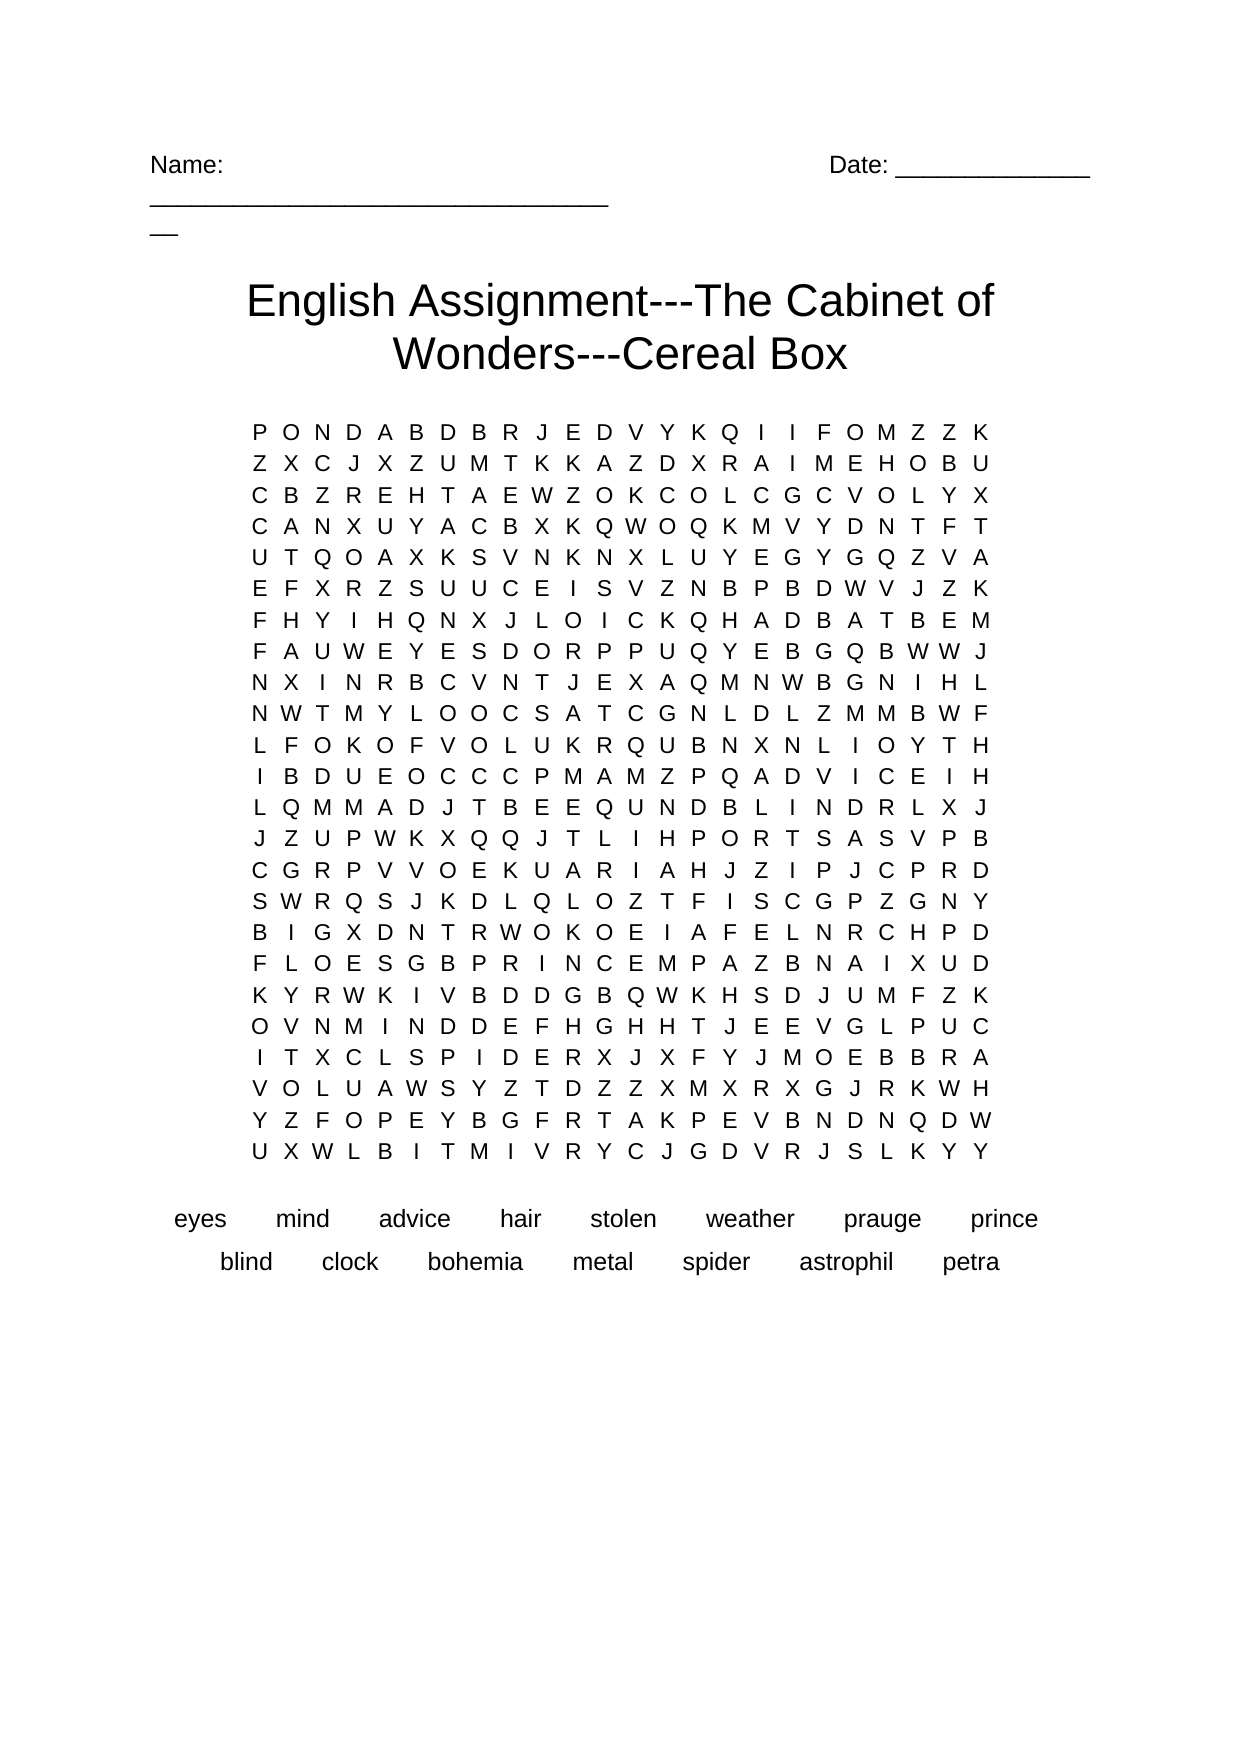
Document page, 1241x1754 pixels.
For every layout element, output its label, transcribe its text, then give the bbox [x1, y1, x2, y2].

table_cell H [965, 729, 996, 760]
table_cell Z [620, 1073, 651, 1104]
table_cell H [369, 604, 401, 635]
table_cell H [965, 760, 996, 792]
table_cell Y [244, 1104, 275, 1135]
table_cell R [871, 1073, 902, 1104]
table_cell A [683, 917, 714, 948]
table_cell Q [871, 542, 902, 573]
table_cell N [808, 948, 839, 979]
table_cell G [808, 1073, 839, 1104]
table_header F [808, 417, 839, 448]
table_cell I [275, 917, 307, 948]
table_cell V [495, 542, 526, 573]
table_cell F [401, 729, 432, 760]
table_cell Y [965, 1135, 996, 1167]
table_cell T [871, 604, 902, 635]
table_cell X [369, 448, 401, 479]
table_cell E [401, 1104, 432, 1135]
table_cell P [369, 1104, 401, 1135]
table_cell K [338, 729, 369, 760]
table_cell O [871, 479, 902, 510]
table_cell L [902, 479, 933, 510]
table_cell K [965, 979, 996, 1010]
table_header Z [902, 417, 933, 448]
table_cell V [745, 1104, 777, 1135]
table_cell S [840, 1135, 871, 1167]
table_cell O [464, 698, 495, 729]
table_cell W [965, 1104, 996, 1135]
table_cell L [526, 604, 557, 635]
table_cell L [495, 729, 526, 760]
table_cell M [338, 698, 369, 729]
table_cell A [275, 635, 307, 667]
table_cell T [275, 542, 307, 573]
table_cell J [495, 604, 526, 635]
table_cell D [307, 760, 338, 792]
text eyes mind advice hair stolen weather prauge prince blind clock bohemia metal spider astrophil petra [150, 1204, 1090, 1276]
table_cell Z [307, 479, 338, 510]
table_cell G [840, 667, 871, 698]
table_cell K [965, 573, 996, 604]
table_cell F [307, 1104, 338, 1135]
table_cell R [558, 1042, 589, 1073]
table_cell D [808, 573, 839, 604]
table_cell B [808, 667, 839, 698]
table_cell T [526, 667, 557, 698]
table_cell C [620, 1135, 651, 1167]
table_cell D [714, 1135, 745, 1167]
table_cell Q [526, 885, 557, 917]
table_cell E [464, 854, 495, 885]
table_cell Z [275, 1104, 307, 1135]
table_cell M [620, 760, 651, 792]
table_cell W [275, 885, 307, 917]
table_cell T [432, 917, 463, 948]
table_cell U [307, 823, 338, 854]
table_cell C [244, 479, 275, 510]
table_cell B [714, 792, 745, 823]
table_cell L [495, 885, 526, 917]
table_cell M [464, 1135, 495, 1167]
table_cell K [558, 917, 589, 948]
table_cell P [338, 823, 369, 854]
table_cell E [777, 1010, 808, 1042]
table_cell O [464, 729, 495, 760]
table_cell E [902, 760, 933, 792]
table_cell J [965, 792, 996, 823]
table_cell X [275, 667, 307, 698]
table_cell T [589, 1104, 620, 1135]
table_cell H [620, 1010, 651, 1042]
table_cell N [307, 510, 338, 542]
table_cell T [432, 1135, 463, 1167]
table_cell H [902, 917, 933, 948]
table_cell U [432, 448, 463, 479]
table_cell M [965, 604, 996, 635]
table_cell R [464, 917, 495, 948]
table_cell K [558, 542, 589, 573]
table_cell Z [401, 448, 432, 479]
table_cell Q [620, 729, 651, 760]
table_cell I [840, 729, 871, 760]
table_header A [369, 417, 401, 448]
table_cell K [651, 604, 683, 635]
table_cell S [589, 573, 620, 604]
table_cell Z [275, 823, 307, 854]
table_cell S [432, 1073, 463, 1104]
table_cell L [651, 542, 683, 573]
table_cell R [745, 1073, 777, 1104]
table_cell W [401, 1073, 432, 1104]
title English Assignment---The Cabinet of Wonders---Cereal Box [150, 274, 1090, 379]
table_cell J [401, 885, 432, 917]
table_cell F [683, 1042, 714, 1073]
table_cell Y [808, 510, 839, 542]
table_cell D [401, 792, 432, 823]
table_cell O [902, 448, 933, 479]
table_cell V [275, 1010, 307, 1042]
table_cell B [871, 1042, 902, 1073]
table_cell K [714, 510, 745, 542]
table_cell A [589, 760, 620, 792]
table_cell X [651, 1042, 683, 1073]
table_cell W [338, 635, 369, 667]
table_cell O [432, 698, 463, 729]
table_cell N [683, 698, 714, 729]
table_cell L [401, 698, 432, 729]
table_cell A [558, 854, 589, 885]
table_cell R [558, 1135, 589, 1167]
table_cell X [620, 667, 651, 698]
table_cell F [526, 1104, 557, 1135]
table_cell M [558, 760, 589, 792]
table_cell S [401, 573, 432, 604]
table_cell R [307, 979, 338, 1010]
table_cell Z [808, 698, 839, 729]
table_cell K [526, 448, 557, 479]
table_cell K [620, 479, 651, 510]
table_cell E [745, 542, 777, 573]
table_cell V [934, 542, 965, 573]
table_cell O [589, 479, 620, 510]
table_cell X [338, 510, 369, 542]
table_cell C [338, 1042, 369, 1073]
table_cell D [777, 760, 808, 792]
table_cell P [808, 854, 839, 885]
table_cell D [464, 885, 495, 917]
table_cell V [620, 573, 651, 604]
table_cell Q [589, 510, 620, 542]
table_cell N [432, 604, 463, 635]
table_cell O [338, 542, 369, 573]
table_cell C [777, 885, 808, 917]
table_cell T [432, 479, 463, 510]
table_cell Q [275, 792, 307, 823]
table_cell L [871, 1135, 902, 1167]
table_cell X [651, 1073, 683, 1104]
table_cell S [369, 885, 401, 917]
table_header R [495, 417, 526, 448]
table_cell G [902, 885, 933, 917]
table_cell O [871, 729, 902, 760]
table_header Name: ___________________________________ [150, 150, 620, 274]
table_cell Q [683, 604, 714, 635]
table_cell C [745, 479, 777, 510]
table_cell W [840, 573, 871, 604]
table_cell X [432, 823, 463, 854]
table_cell G [840, 542, 871, 573]
table_cell B [275, 760, 307, 792]
table_cell L [902, 792, 933, 823]
table_cell Q [495, 823, 526, 854]
table_cell N [338, 667, 369, 698]
table_cell V [808, 1010, 839, 1042]
table_cell P [683, 823, 714, 854]
table_cell D [495, 979, 526, 1010]
table_cell M [683, 1073, 714, 1104]
table_cell M [338, 1010, 369, 1042]
table_cell T [275, 1042, 307, 1073]
table_cell Z [871, 885, 902, 917]
table_cell D [965, 854, 996, 885]
table_cell Z [934, 979, 965, 1010]
table_cell K [244, 979, 275, 1010]
table_cell R [495, 948, 526, 979]
table_cell Y [401, 510, 432, 542]
table_header N [307, 417, 338, 448]
table_cell K [432, 542, 463, 573]
table_cell M [745, 510, 777, 542]
table_cell B [902, 604, 933, 635]
table_cell F [275, 729, 307, 760]
table_cell D [840, 792, 871, 823]
table_header I [777, 417, 808, 448]
table_cell O [589, 885, 620, 917]
table_cell E [620, 917, 651, 948]
table_cell P [526, 760, 557, 792]
table_cell A [651, 667, 683, 698]
table_cell L [307, 1073, 338, 1104]
table_cell D [495, 635, 526, 667]
table_cell L [244, 792, 275, 823]
table_cell B [464, 979, 495, 1010]
table_cell L [777, 698, 808, 729]
table_cell E [526, 792, 557, 823]
table_cell J [808, 979, 839, 1010]
table_cell N [808, 1104, 839, 1135]
table_cell G [808, 885, 839, 917]
table_cell I [338, 604, 369, 635]
table_cell Y [275, 979, 307, 1010]
table_cell J [620, 1042, 651, 1073]
table_cell W [902, 635, 933, 667]
table_cell B [777, 948, 808, 979]
table_cell E [244, 573, 275, 604]
table_cell I [401, 979, 432, 1010]
table_cell G [495, 1104, 526, 1135]
table_cell C [432, 760, 463, 792]
table_header O [840, 417, 871, 448]
table_cell A [840, 604, 871, 635]
table_cell L [965, 667, 996, 698]
table_cell C [620, 604, 651, 635]
table_cell W [307, 1135, 338, 1167]
table_header J [526, 417, 557, 448]
table_cell U [432, 573, 463, 604]
table_cell Q [620, 979, 651, 1010]
table_cell I [495, 1135, 526, 1167]
table_cell O [432, 854, 463, 885]
table_cell G [808, 635, 839, 667]
table_cell B [902, 1042, 933, 1073]
table_cell U [651, 635, 683, 667]
table_cell D [558, 1073, 589, 1104]
table_cell T [777, 823, 808, 854]
table_cell N [589, 542, 620, 573]
table_cell D [840, 510, 871, 542]
table_cell D [934, 1104, 965, 1135]
table_cell X [307, 573, 338, 604]
table_cell Y [902, 729, 933, 760]
table_cell J [840, 854, 871, 885]
table_cell E [526, 1042, 557, 1073]
table_cell K [369, 979, 401, 1010]
table_cell E [589, 667, 620, 698]
table_cell Y [934, 479, 965, 510]
table_cell C [464, 760, 495, 792]
table_cell X [745, 729, 777, 760]
table_cell Q [840, 635, 871, 667]
table_cell N [558, 948, 589, 979]
table_cell P [840, 885, 871, 917]
table_cell R [338, 573, 369, 604]
table_cell A [965, 1042, 996, 1073]
table_cell J [558, 667, 589, 698]
table_cell F [526, 1010, 557, 1042]
table_cell E [714, 1104, 745, 1135]
table_cell U [244, 1135, 275, 1167]
table_cell F [902, 979, 933, 1010]
table_cell E [526, 573, 557, 604]
table_cell Y [714, 1042, 745, 1073]
table_cell H [934, 667, 965, 698]
table_cell C [495, 698, 526, 729]
table_cell V [871, 573, 902, 604]
table_cell B [432, 948, 463, 979]
table_cell E [369, 760, 401, 792]
table_cell B [965, 823, 996, 854]
table_cell K [495, 854, 526, 885]
table_header D [432, 417, 463, 448]
table_cell O [714, 823, 745, 854]
table_cell D [745, 698, 777, 729]
table_header Date: ______________ [620, 150, 1090, 274]
table_cell O [275, 1073, 307, 1104]
table_cell A [275, 510, 307, 542]
table_cell H [683, 854, 714, 885]
table_cell K [432, 885, 463, 917]
table_cell A [651, 854, 683, 885]
table_cell B [464, 1104, 495, 1135]
table_cell T [495, 448, 526, 479]
table_cell I [307, 667, 338, 698]
table_cell L [714, 698, 745, 729]
table_cell A [369, 1073, 401, 1104]
table_cell J [965, 635, 996, 667]
table_cell X [275, 448, 307, 479]
table_cell O [526, 635, 557, 667]
table_cell U [338, 760, 369, 792]
table_cell P [338, 854, 369, 885]
table_cell D [495, 1042, 526, 1073]
table_cell I [840, 760, 871, 792]
table_cell N [871, 510, 902, 542]
table_cell U [934, 1010, 965, 1042]
table_cell U [244, 542, 275, 573]
table_cell E [745, 917, 777, 948]
table_cell N [777, 729, 808, 760]
table_header E [558, 417, 589, 448]
table_cell V [432, 979, 463, 1010]
table_cell B [683, 729, 714, 760]
table_header D [589, 417, 620, 448]
table_cell F [934, 510, 965, 542]
table_cell N [526, 542, 557, 573]
table_cell N [401, 917, 432, 948]
table_cell R [307, 885, 338, 917]
table_cell C [620, 698, 651, 729]
table_cell G [683, 1135, 714, 1167]
table_cell B [808, 604, 839, 635]
table_cell L [808, 729, 839, 760]
table_cell E [745, 1010, 777, 1042]
table_cell R [589, 729, 620, 760]
table_cell R [934, 854, 965, 885]
table_cell G [275, 854, 307, 885]
table_cell P [464, 948, 495, 979]
table_cell I [558, 573, 589, 604]
table_cell O [307, 729, 338, 760]
table_cell B [777, 635, 808, 667]
table_cell X [464, 604, 495, 635]
table_cell R [307, 854, 338, 885]
table_cell Q [307, 542, 338, 573]
table_cell Z [651, 760, 683, 792]
table_cell V [369, 854, 401, 885]
table_cell G [401, 948, 432, 979]
table_cell U [526, 854, 557, 885]
table_cell F [244, 948, 275, 979]
table_cell Y [369, 698, 401, 729]
table_cell Y [589, 1135, 620, 1167]
table_header B [401, 417, 432, 448]
table_cell O [244, 1010, 275, 1042]
table_cell R [338, 479, 369, 510]
table_cell S [464, 635, 495, 667]
table_cell I [934, 760, 965, 792]
table_cell X [965, 479, 996, 510]
table_cell W [275, 698, 307, 729]
table_cell Q [683, 667, 714, 698]
table_cell E [338, 948, 369, 979]
table_cell C [871, 760, 902, 792]
table_cell O [558, 604, 589, 635]
table_cell L [745, 792, 777, 823]
table_cell N [808, 917, 839, 948]
table_cell A [369, 542, 401, 573]
table_cell T [589, 698, 620, 729]
table_cell I [369, 1010, 401, 1042]
table_cell P [745, 573, 777, 604]
table_cell X [683, 448, 714, 479]
table_cell F [683, 885, 714, 917]
table_cell T [464, 792, 495, 823]
table_cell T [683, 1010, 714, 1042]
table_cell W [620, 510, 651, 542]
table_cell O [526, 917, 557, 948]
table_cell F [244, 635, 275, 667]
table_cell X [620, 542, 651, 573]
table_cell M [777, 1042, 808, 1073]
table_cell B [589, 979, 620, 1010]
table_cell B [934, 448, 965, 479]
table_cell V [464, 667, 495, 698]
table_cell I [777, 792, 808, 823]
table_cell N [244, 667, 275, 698]
table_cell P [432, 1042, 463, 1073]
table_cell Z [651, 573, 683, 604]
table_cell W [651, 979, 683, 1010]
table_cell V [777, 510, 808, 542]
table_cell I [777, 854, 808, 885]
table_cell V [808, 760, 839, 792]
table_cell Y [714, 542, 745, 573]
table_cell B [369, 1135, 401, 1167]
table_cell V [432, 729, 463, 760]
table_cell J [714, 854, 745, 885]
table_cell A [745, 604, 777, 635]
table_cell I [620, 854, 651, 885]
table_cell A [432, 510, 463, 542]
table_cell I [902, 667, 933, 698]
table_cell O [369, 729, 401, 760]
table_cell S [745, 885, 777, 917]
table_cell T [651, 885, 683, 917]
table_cell V [840, 479, 871, 510]
table_cell K [558, 510, 589, 542]
table_cell T [965, 510, 996, 542]
table_cell K [651, 1104, 683, 1135]
table_cell C [307, 448, 338, 479]
table_cell E [558, 792, 589, 823]
table_cell R [714, 448, 745, 479]
table_cell L [871, 1010, 902, 1042]
table_cell I [464, 1042, 495, 1073]
table_cell Q [902, 1104, 933, 1135]
table_cell R [558, 635, 589, 667]
table_cell A [745, 760, 777, 792]
table_cell S [401, 1042, 432, 1073]
table_cell W [777, 667, 808, 698]
table_cell Z [934, 573, 965, 604]
table_cell O [808, 1042, 839, 1073]
table_cell T [934, 729, 965, 760]
table_cell D [777, 979, 808, 1010]
table_cell Z [558, 479, 589, 510]
table_cell A [589, 448, 620, 479]
table_cell I [777, 448, 808, 479]
table_cell G [840, 1010, 871, 1042]
table_cell X [338, 917, 369, 948]
table_header D [338, 417, 369, 448]
table_cell D [965, 948, 996, 979]
table_cell A [369, 792, 401, 823]
table_cell B [401, 667, 432, 698]
table_cell G [777, 542, 808, 573]
table_cell Z [620, 448, 651, 479]
table_cell D [840, 1104, 871, 1135]
table_cell N [745, 667, 777, 698]
table_cell U [620, 792, 651, 823]
table_cell E [495, 479, 526, 510]
table_cell A [840, 948, 871, 979]
table_cell U [683, 542, 714, 573]
table_cell H [401, 479, 432, 510]
table_cell K [558, 448, 589, 479]
table_cell C [495, 760, 526, 792]
table_cell R [840, 917, 871, 948]
table_cell A [965, 542, 996, 573]
table_cell N [714, 729, 745, 760]
table_cell E [745, 635, 777, 667]
table_cell G [307, 917, 338, 948]
table_cell Z [369, 573, 401, 604]
table_cell P [934, 917, 965, 948]
table_cell E [840, 448, 871, 479]
table_cell H [871, 448, 902, 479]
table_cell A [840, 823, 871, 854]
table_cell O [683, 479, 714, 510]
table_cell H [651, 1010, 683, 1042]
table_cell S [808, 823, 839, 854]
table_cell U [934, 948, 965, 979]
table_cell P [620, 635, 651, 667]
table_cell H [558, 1010, 589, 1042]
table_cell L [244, 729, 275, 760]
table_cell W [934, 635, 965, 667]
table_cell D [369, 917, 401, 948]
table_cell X [934, 792, 965, 823]
table_cell H [651, 823, 683, 854]
table_cell Q [401, 604, 432, 635]
table_header K [965, 417, 996, 448]
table_cell W [934, 1073, 965, 1104]
table_cell M [651, 948, 683, 979]
table_cell M [871, 698, 902, 729]
table_cell D [651, 448, 683, 479]
table_cell B [714, 573, 745, 604]
table_cell Z [589, 1073, 620, 1104]
table_cell D [432, 1010, 463, 1042]
table_cell G [651, 698, 683, 729]
table_cell N [808, 792, 839, 823]
table_header Q [714, 417, 745, 448]
table_cell L [589, 823, 620, 854]
table_cell W [934, 698, 965, 729]
table_cell A [620, 1104, 651, 1135]
table_cell X [307, 1042, 338, 1073]
table_cell V [401, 854, 432, 885]
table_cell P [683, 760, 714, 792]
table_cell O [651, 510, 683, 542]
table_cell Y [401, 635, 432, 667]
table_cell H [714, 604, 745, 635]
table_cell R [745, 823, 777, 854]
table_cell F [965, 698, 996, 729]
table_cell C [965, 1010, 996, 1042]
table_cell M [808, 448, 839, 479]
table_cell N [401, 1010, 432, 1042]
table_header O [275, 417, 307, 448]
table_cell J [651, 1135, 683, 1167]
table_cell X [275, 1135, 307, 1167]
table_cell Q [683, 510, 714, 542]
table_cell I [620, 823, 651, 854]
table_cell I [401, 1135, 432, 1167]
table_cell C [464, 510, 495, 542]
table_cell V [526, 1135, 557, 1167]
table_cell R [589, 854, 620, 885]
table_cell M [714, 667, 745, 698]
table_cell L [338, 1135, 369, 1167]
table_cell F [714, 917, 745, 948]
table_cell S [464, 542, 495, 573]
table_header M [871, 417, 902, 448]
table_header Y [651, 417, 683, 448]
table_cell S [369, 948, 401, 979]
table_cell U [307, 635, 338, 667]
table_cell T [307, 698, 338, 729]
table_cell J [840, 1073, 871, 1104]
table_cell J [432, 792, 463, 823]
table_cell U [526, 729, 557, 760]
table_cell I [589, 604, 620, 635]
table_cell Y [965, 885, 996, 917]
table_cell R [777, 1135, 808, 1167]
table_cell G [777, 479, 808, 510]
table_cell E [369, 635, 401, 667]
table_cell J [244, 823, 275, 854]
table_cell B [777, 573, 808, 604]
table_cell Y [307, 604, 338, 635]
table_cell V [244, 1073, 275, 1104]
table_cell C [871, 854, 902, 885]
table_cell Y [464, 1073, 495, 1104]
table_cell D [526, 979, 557, 1010]
table_cell K [683, 979, 714, 1010]
table_cell W [369, 823, 401, 854]
table_cell J [745, 1042, 777, 1073]
table_cell E [495, 1010, 526, 1042]
table_cell Z [745, 948, 777, 979]
table_cell M [338, 792, 369, 823]
table_cell L [777, 917, 808, 948]
table_cell F [244, 604, 275, 635]
table_cell Z [244, 448, 275, 479]
table_cell I [526, 948, 557, 979]
table_cell U [840, 979, 871, 1010]
table_cell Z [620, 885, 651, 917]
table_cell J [808, 1135, 839, 1167]
table_cell B [777, 1104, 808, 1135]
table_cell K [902, 1135, 933, 1167]
table_cell K [558, 729, 589, 760]
table_cell H [275, 604, 307, 635]
table_cell C [808, 479, 839, 510]
table_cell Y [432, 1104, 463, 1135]
table_cell O [307, 948, 338, 979]
table_cell W [495, 917, 526, 948]
table_cell U [338, 1073, 369, 1104]
table_cell T [526, 1073, 557, 1104]
table_cell G [589, 1010, 620, 1042]
table_cell R [558, 1104, 589, 1135]
table_cell E [934, 604, 965, 635]
table_header I [745, 417, 777, 448]
table_cell L [558, 885, 589, 917]
table_cell C [651, 479, 683, 510]
table_cell S [871, 823, 902, 854]
table_cell U [651, 729, 683, 760]
table_cell Q [683, 635, 714, 667]
table_cell R [934, 1042, 965, 1073]
table_header K [683, 417, 714, 448]
table_cell O [401, 760, 432, 792]
table_cell Q [589, 792, 620, 823]
table_cell N [683, 573, 714, 604]
table_cell E [620, 948, 651, 979]
table_cell W [526, 479, 557, 510]
table_cell I [244, 1042, 275, 1073]
table_cell I [871, 948, 902, 979]
table_cell D [683, 792, 714, 823]
table_cell O [338, 1104, 369, 1135]
table_cell Y [714, 635, 745, 667]
table_cell I [651, 917, 683, 948]
table_cell S [745, 979, 777, 1010]
table_cell Z [495, 1073, 526, 1104]
table_cell C [871, 917, 902, 948]
table_cell A [464, 479, 495, 510]
table_cell Z [902, 542, 933, 573]
table_cell Q [338, 885, 369, 917]
table_cell R [871, 792, 902, 823]
table_cell K [902, 1073, 933, 1104]
table_cell L [275, 948, 307, 979]
table_cell X [714, 1073, 745, 1104]
table_cell G [558, 979, 589, 1010]
table_header P [244, 417, 275, 448]
table_cell V [902, 823, 933, 854]
table_cell U [965, 448, 996, 479]
table_cell D [777, 604, 808, 635]
table_cell P [683, 1104, 714, 1135]
table_cell T [558, 823, 589, 854]
table_cell C [244, 854, 275, 885]
table_cell B [244, 917, 275, 948]
table_cell L [714, 479, 745, 510]
table_cell P [902, 854, 933, 885]
table_cell B [275, 479, 307, 510]
table_cell U [369, 510, 401, 542]
table_cell J [526, 823, 557, 854]
table_cell S [244, 885, 275, 917]
table_cell N [495, 667, 526, 698]
table_cell P [589, 635, 620, 667]
table_cell E [840, 1042, 871, 1073]
table_cell A [558, 698, 589, 729]
table_cell I [714, 885, 745, 917]
table_cell N [934, 885, 965, 917]
table_cell Y [934, 1135, 965, 1167]
table_cell B [871, 635, 902, 667]
table_cell A [745, 448, 777, 479]
table_cell N [651, 792, 683, 823]
table_cell W [338, 979, 369, 1010]
table_cell S [526, 698, 557, 729]
table_cell P [902, 1010, 933, 1042]
table_cell C [244, 510, 275, 542]
table_cell T [902, 510, 933, 542]
table_cell A [714, 948, 745, 979]
table_cell D [464, 1010, 495, 1042]
table_cell J [902, 573, 933, 604]
table_cell H [714, 979, 745, 1010]
table_cell B [495, 792, 526, 823]
table_cell V [745, 1135, 777, 1167]
table_cell Y [808, 542, 839, 573]
table_cell E [432, 635, 463, 667]
table_cell E [369, 479, 401, 510]
table_cell L [369, 1042, 401, 1073]
table_header V [620, 417, 651, 448]
table_cell Z [745, 854, 777, 885]
table_cell P [683, 948, 714, 979]
table_cell X [902, 948, 933, 979]
table_cell P [934, 823, 965, 854]
table_cell M [464, 448, 495, 479]
table_cell X [401, 542, 432, 573]
table_header Z [934, 417, 965, 448]
table_cell R [369, 667, 401, 698]
table_cell M [871, 979, 902, 1010]
table_cell C [495, 573, 526, 604]
table_cell Q [464, 823, 495, 854]
table_cell M [840, 698, 871, 729]
table_cell C [589, 948, 620, 979]
table_cell K [401, 823, 432, 854]
table_cell D [965, 917, 996, 948]
table_cell N [871, 667, 902, 698]
table_cell O [589, 917, 620, 948]
table_cell F [275, 573, 307, 604]
table_cell B [902, 698, 933, 729]
table_cell B [495, 510, 526, 542]
table_cell J [338, 448, 369, 479]
table_cell Q [714, 760, 745, 792]
table_cell N [871, 1104, 902, 1135]
table_cell N [244, 698, 275, 729]
table_cell C [432, 667, 463, 698]
table_cell I [244, 760, 275, 792]
table_cell X [589, 1042, 620, 1073]
table_cell H [965, 1073, 996, 1104]
table_cell M [307, 792, 338, 823]
table_cell U [464, 573, 495, 604]
table_cell N [307, 1010, 338, 1042]
table_header B [464, 417, 495, 448]
table_cell J [714, 1010, 745, 1042]
table_cell X [777, 1073, 808, 1104]
table_cell X [526, 510, 557, 542]
